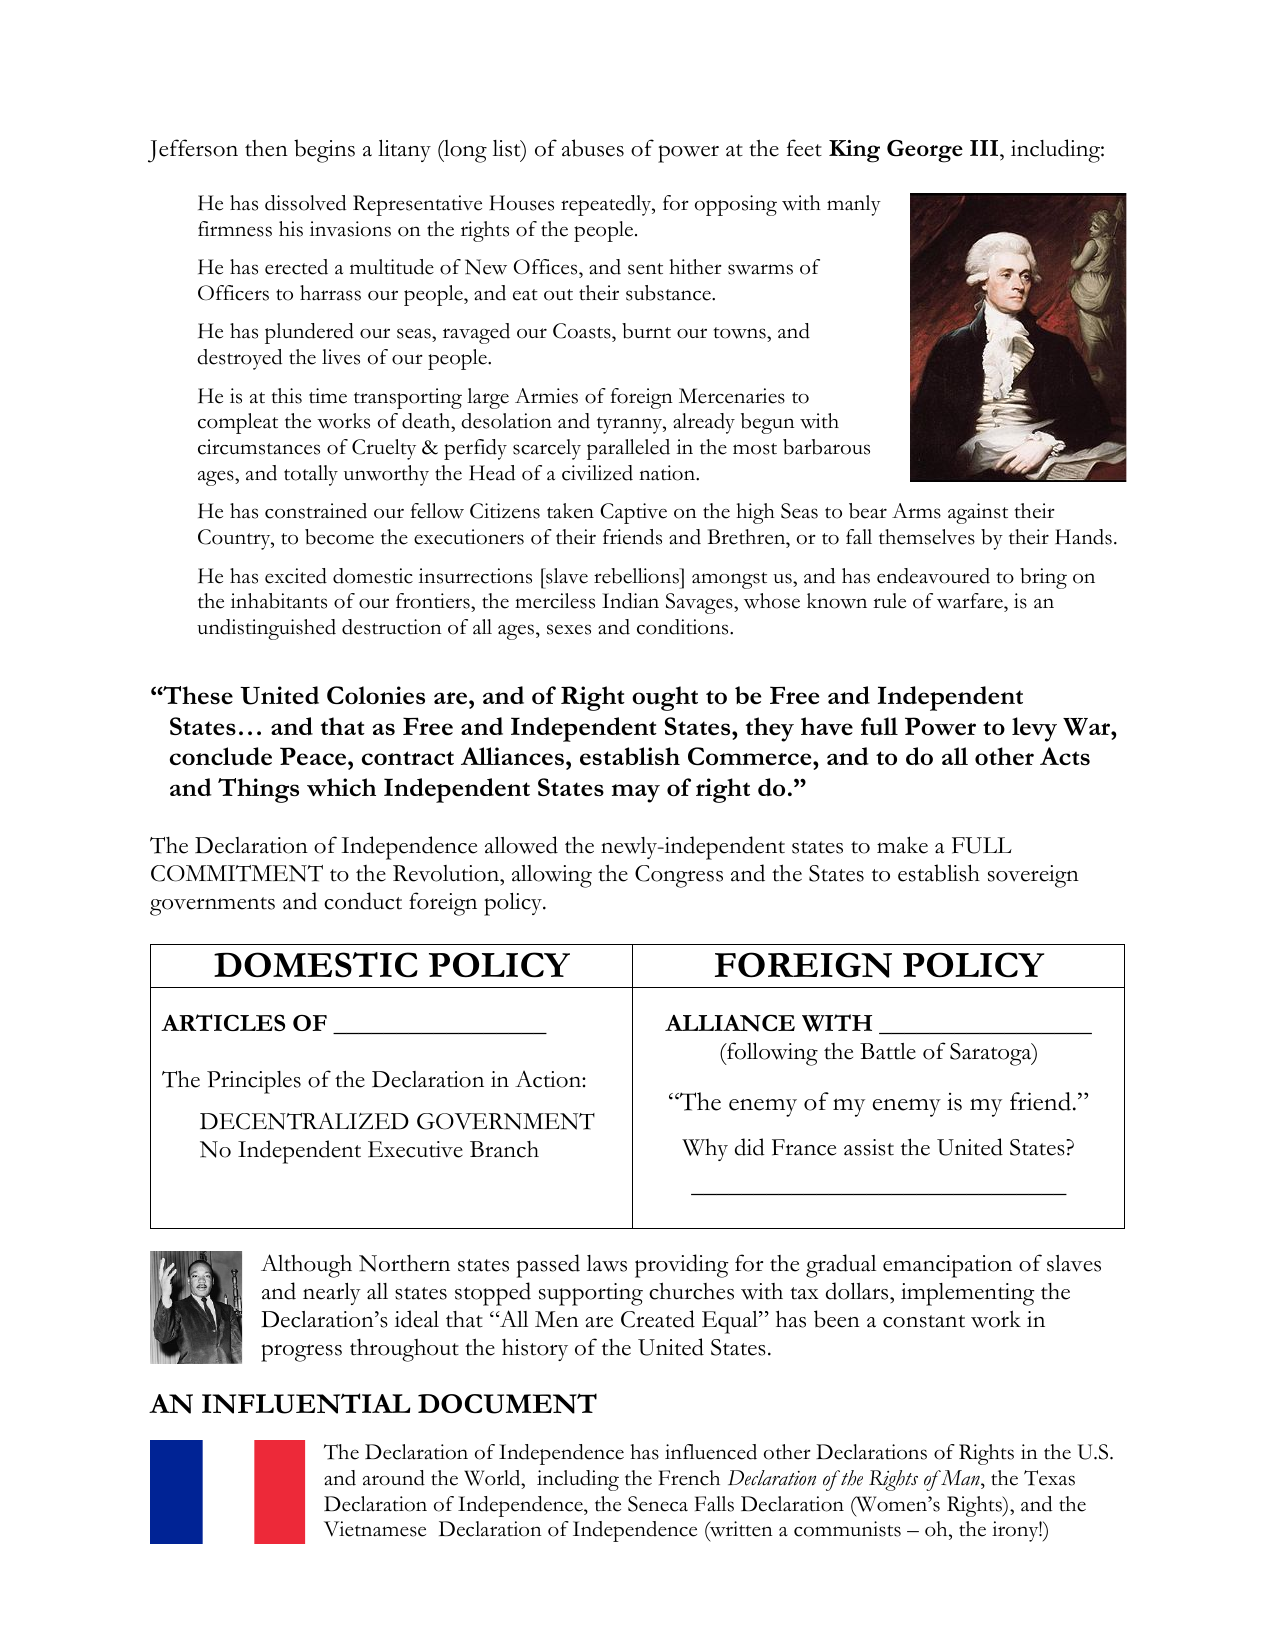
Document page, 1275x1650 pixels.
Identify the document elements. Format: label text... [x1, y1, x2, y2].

table_cell ARTICLES OF _________________ The Principles of the Declaration in Action: DECENTRALIZED GOVERNMENT No Independent Executive Branch [151, 988, 632, 1227]
table_header DOMESTIC POLICY [151, 945, 632, 987]
text The Declaration of Independence allowed the newly-independent states to make a FULL COMMITMENT to the Revolution, allowing the Congress and the States to establish sovereign governments and conduct foreign policy. [150, 832, 1125, 916]
picture [150, 1440, 306, 1544]
text Jefferson then begins a litany (long list) of abuses of power at the feet King George III, including: [150, 134, 1125, 163]
text The Declaration of Independence has influenced other Declarations of Rights in the U.S. and around the World, including the French Declaration of the Rights of Man, the Texas Declaration of Independence, the Seneca Falls Declaration (Women’s Rights), and the Vietnamese Declaration of Independence (written a communists – oh, the irony!) [150, 1439, 1125, 1543]
text “These United Colonies are, and of Right ought to be Free and Independent States… and that as Free and Independent States, they have full Power to levy War, conclude Peace, contract Alliances, establish Commerce, and to do all other Acts and Things which Independent States may of right do.” [150, 681, 1125, 803]
picture [910, 193, 1127, 482]
table_cell ALLIANCE WITH _________________ (following the Battle of Saratoga) “The enemy of my enemy is my friend.” Why did France assist the United States? ______________________________ [633, 988, 1124, 1227]
table_header FOREIGN POLICY [633, 945, 1124, 987]
text Although Northern states passed laws providing for the gradual emancipation of slaves and nearly all states stopped supporting churches with tax dollars, implementing the Declaration’s ideal that “All Men are Created Equal” has been a constant work in progress throughout the history of the United States. [150, 1250, 1125, 1362]
text He has dissolved Representative Houses repeatedly, for opposing with manly firmness his invasions on the rights of the people. [197, 191, 1125, 242]
text He has excited domestic insurrections [slave rebellions] amongst us, and has endeavoured to bring on the inhabitants of our frontiers, the merciless Indian Savages, whose known rule of warfare, is an undistinguished destruction of all ages, sexes and conditions. [197, 563, 1125, 669]
text He has plundered our seas, ravaged our Coasts, burnt our towns, and destroyed the lives of our people. [197, 319, 910, 371]
text AN INFLUENTIAL DOCUMENT [150, 1388, 1125, 1421]
text He is at this time transporting large Armies of foreign Mercenaries to compleat the works of death, desolation and tyranny, already begun with circumstances of Cruelty & perfidy scarcely paralleled in the most barbarous ages, and totally unworthy the Head of a civilized nation. [197, 383, 1125, 487]
text He has constrained our fellow Citizens taken Captive on the high Seas to bear Arms against their Country, to become the executioners of their friends and Brethren, or to fall themselves by their Hands. [197, 499, 1125, 551]
text He has erected a multitude of New Offices, and sent hither swarms of Officers to harrass our people, and eat out their substance. [197, 255, 910, 307]
picture [150, 1251, 243, 1364]
